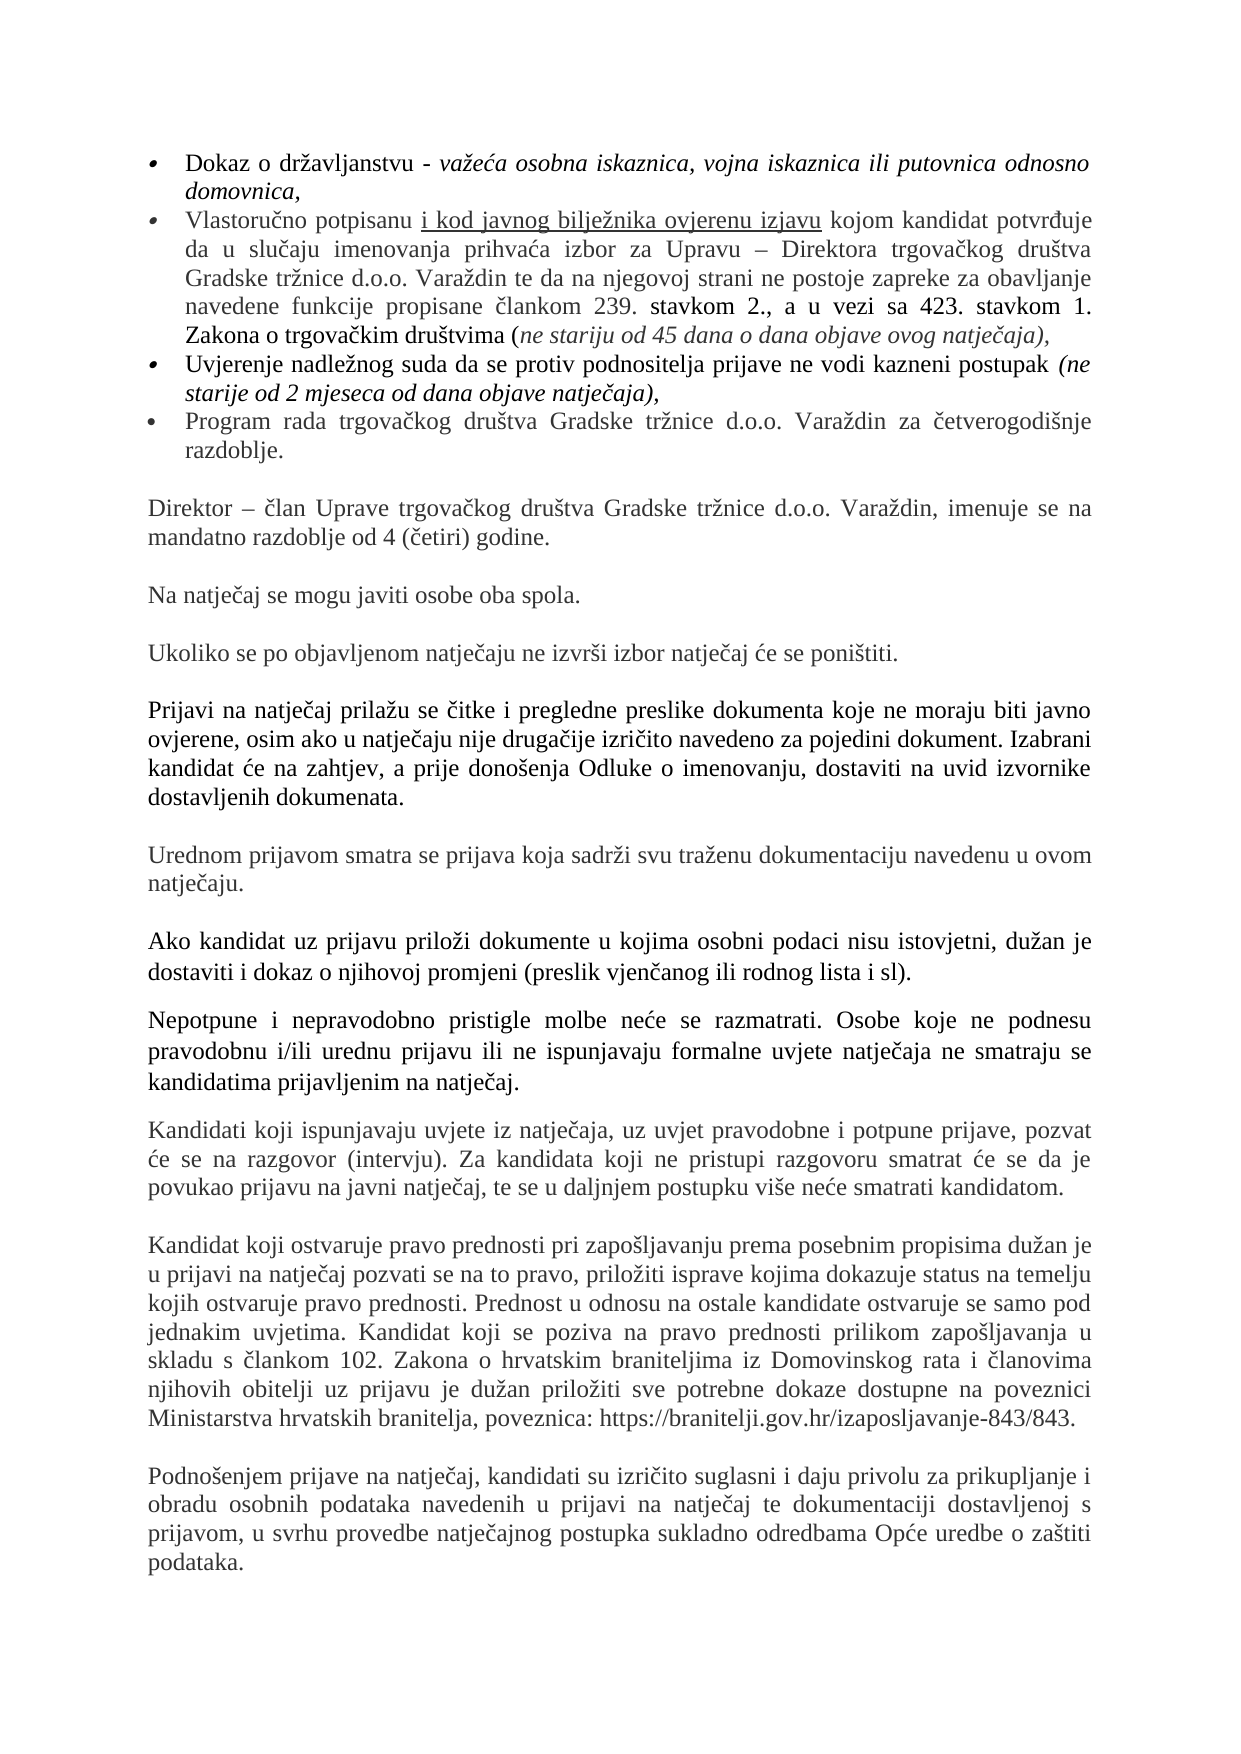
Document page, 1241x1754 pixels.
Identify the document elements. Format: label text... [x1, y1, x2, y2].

text Kandidat koji ostvaruje pravo prednosti pri zapošljavanju prema posebnim propisima dužan je u prijavi na natječaj pozvati se na to pravo, priložiti isprave kojima dokazuje status na temelju kojih ostvaruje pravo prednosti. Prednost u odnosu na ostale kandidate ostvaruje se samo pod jednakim uvjetima. Kandidat koji se poziva na pravo prednosti prilikom zapošljavanja u skladu s člankom 102. Zakona o hrvatskim braniteljima iz Domovinskog rata i članovima njihovih obitelji uz prijavu je dužan priložiti sve potrebne dokaze dostupne na poveznici Ministarstva hrvatskih branitelja, poveznica: https://branitelji.gov.hr/izaposljavanje-843/843. [148, 1230, 1093, 1432]
list Vlastoručno potpisanu i kod javnog bilježnika ovjerenu izjavu kojom kandidat potvrđuje da u slučaju imenovanja prihvaća izbor za Upravu – Direktora trgovačkog društva Gradske tržnice d.o.o. Varaždin te da na njegovoj strani ne postoje zapreke za obavljanje navedene funkcije propisane člankom 239. stavkom 2., a u vezi sa 423. stavkom 1. Zakona o trgovačkim društvima (ne stariju od 45 dana o dana objave ovog natječaja), [148, 205, 1093, 349]
text Podnošenjem prijave na natječaj, kandidati su izričito suglasni i daju privolu za prikupljanje i obradu osobnih podataka navedenih u prijavi na natječaj te dokumentaciji dostavljenoj s prijavom, u svrhu provedbe natječajnog postupka sukladno odredbama Opće uredbe o zaštiti podataka. [148, 1461, 1093, 1576]
text Kandidati koji ispunjavaju uvjete iz natječaja, uz uvjet pravodobne i potpune prijave, pozvat će se na razgovor (intervju). Za kandidata koji ne pristupi razgovoru smatrat će se da je povukao prijavu na javni natječaj, te se u daljnjem postupku više neće smatrati kandidatom. [148, 1115, 1093, 1201]
text Na natječaj se mogu javiti osobe oba spola. [148, 580, 1093, 608]
text Prijavi na natječaj prilažu se čitke i pregledne preslike dokumenta koje ne moraju biti javno ovjerene, osim ako u natječaju nije drugačije izričito navedeno za pojedini dokument. Izabrani kandidat će na zahtjev, a prije donošenja Odluke o imenovanju, dostaviti na uvid izvornike dostavljenih dokumenata. [148, 696, 1093, 811]
text Urednom prijavom smatra se prijava koja sadrži svu traženu dokumentaciju navedenu u ovom natječaju. [148, 840, 1093, 897]
text Nepotpune i nepravodobno pristigle molbe neće se razmatrati. Osobe koje ne podnesu pravodobnu i/ili urednu prijavu ili ne ispunjavaju formalne uvjete natječaja ne smatraju se kandidatima prijavljenim na natječaj. [148, 1005, 1093, 1096]
text Ukoliko se po objavljenom natječaju ne izvrši izbor natječaj će se poništiti. [148, 638, 1093, 666]
list Uvjerenje nadležnog suda da se protiv podnositelja prijave ne vodi kazneni postupak (ne starije od 2 mjeseca od dana objave natječaja), [148, 349, 1093, 406]
text Direktor – član Uprave trgovačkog društva Gradske tržnice d.o.o. Varaždin, imenuje se na mandatno razdoblje od 4 (četiri) godine. [148, 493, 1093, 551]
text Ako kandidat uz prijavu priloži dokumente u kojima osobni podaci nisu istovjetni, dužan je dostaviti i dokaz o njihovoj promjeni (preslik vjenčanog ili rodnog lista i sl). [148, 926, 1093, 986]
list Dokaz o državljanstvu - važeća osobna iskaznica, vojna iskaznica ili putovnica odnosno domovnica, [148, 148, 1093, 205]
list Program rada trgovačkog društva Gradske tržnice d.o.o. Varaždin za četverogodišnje razdoblje. [148, 406, 1093, 464]
